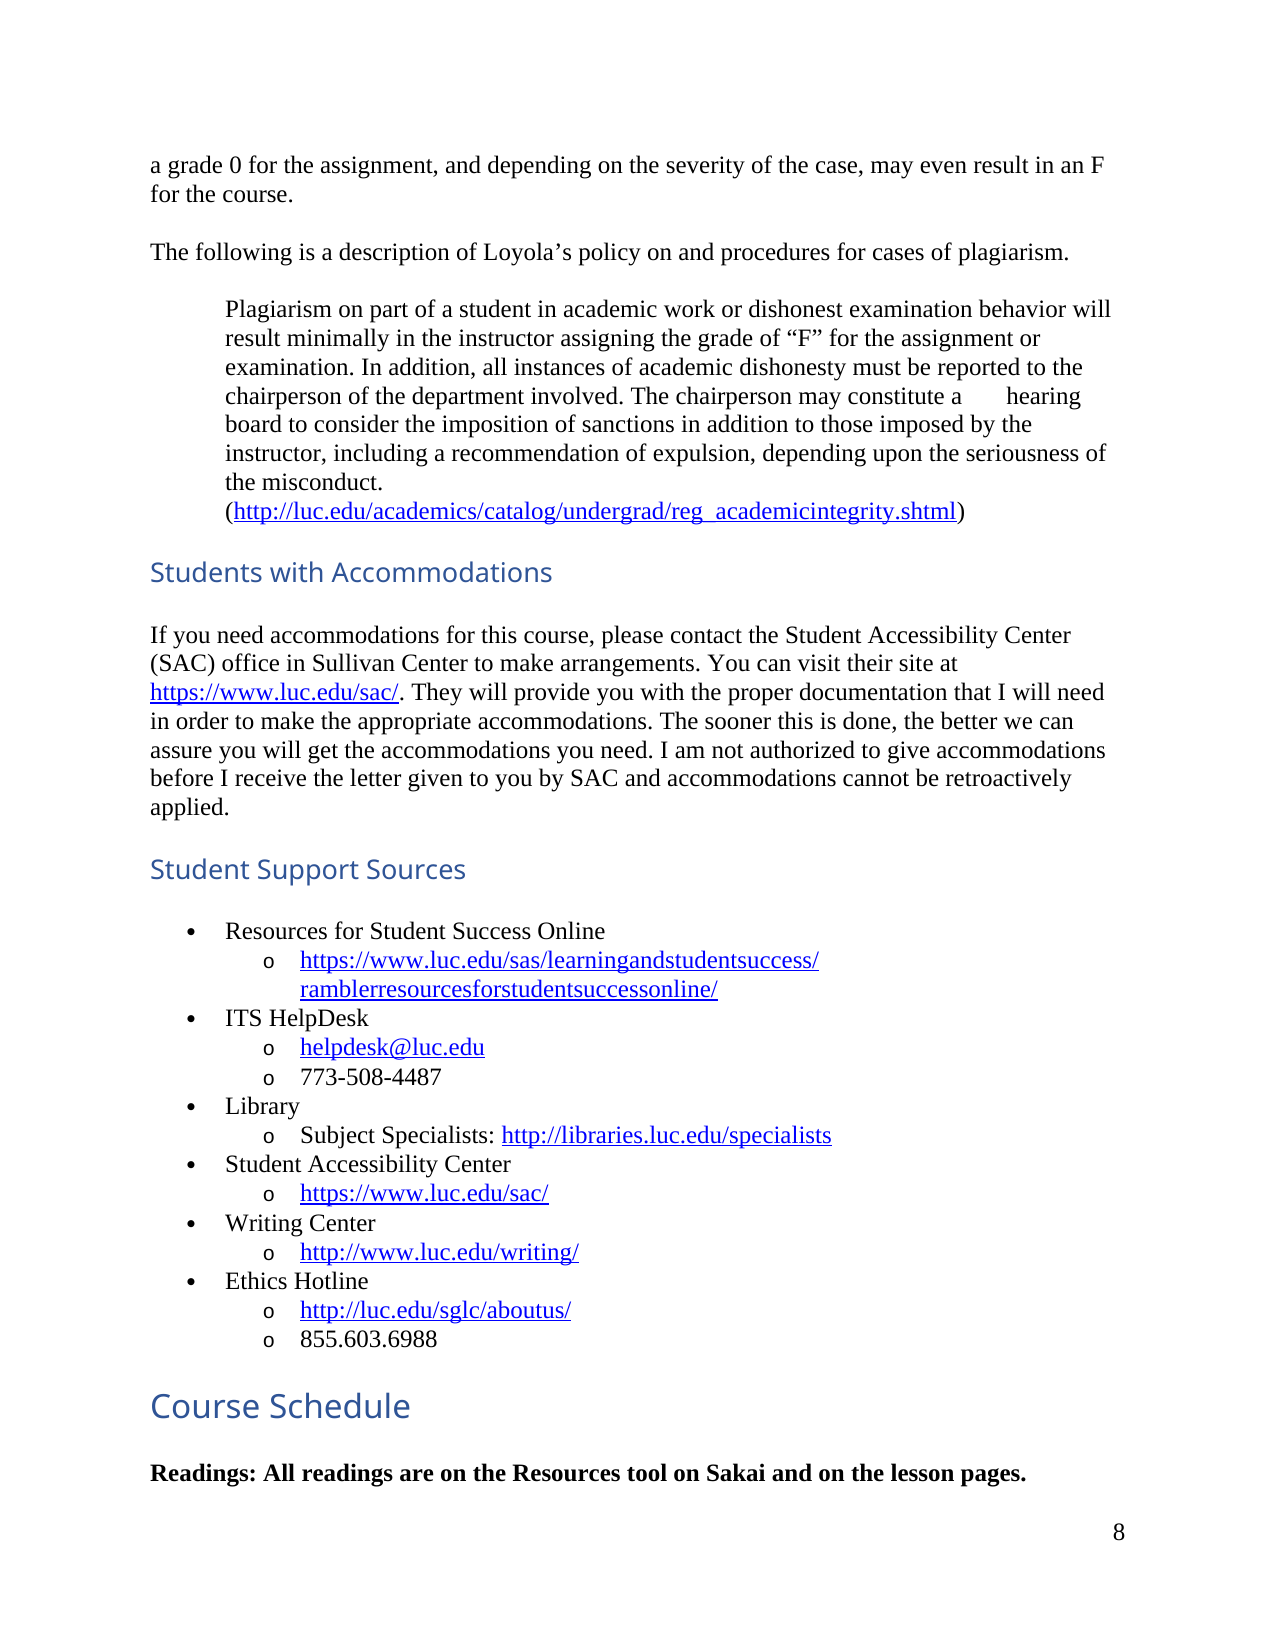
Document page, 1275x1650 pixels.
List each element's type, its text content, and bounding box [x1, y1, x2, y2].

text Course Schedule [150, 1383, 1125, 1429]
list http://luc.edu/sglc/aboutus/ [262, 1295, 1125, 1324]
list Ethics Hotline [187, 1266, 1125, 1295]
text If you need accommodations for this course, please contact the Student Accessibility Center (SAC) office in Sullivan Center to make arrangements. You can visit their site at https://www.luc.edu/sac/. They will provide you with the proper documentation that I will need in order to make the appropriate accommodations. The sooner this is done, the better we can assure you will get the accommodations you need. I am not authorized to give accommodations before I receive the letter given to you by SAC and accommodations cannot be retroactively applied. [150, 620, 1125, 821]
text Students with Accommodations [150, 554, 1125, 591]
list Library [187, 1091, 1125, 1120]
list ITS HelpDesk [187, 1003, 1125, 1032]
list Student Accessibility Center [187, 1149, 1125, 1178]
text Readings: All readings are on the Resources tool on Sakai and on the lesson pages. [150, 1458, 1125, 1487]
text The following is a description of Loyola’s policy on and procedures for cases of plagiarism. [150, 237, 1125, 265]
list http://www.luc.edu/writing/ [262, 1237, 1125, 1266]
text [150, 150, 1125, 207]
text Plagiarism on part of a student in academic work or dishonest examination behavior will result minimally in the instructor assigning the grade of “F” for the assignment or examination. In addition, all instances of academic dishonesty must be reported to the chairperson of the department involved. The chairperson may constitute a hearing board to consider the imposition of sanctions in addition to those imposed by the instructor, including a recommendation of expulsion, depending upon the seriousness of the misconduct. (http://luc.edu/academics/catalog/undergrad/reg_academicintegrity.shtml) [225, 294, 1125, 524]
list 855.603.6988 [262, 1324, 1125, 1354]
list https://www.luc.edu/sac/ [262, 1178, 1125, 1208]
list helpdesk@luc.edu [262, 1032, 1125, 1062]
list Writing Center [187, 1208, 1125, 1237]
list Resources for Student Success Online [187, 916, 1125, 945]
list Subject Specialists: http://libraries.luc.edu/specialists [262, 1120, 1125, 1149]
list https://www.luc.edu/sas/learningandstudentsuccess/ramblerresourcesforstudentsuccessonline/ [262, 945, 1125, 1003]
text Student Support Sources [150, 850, 1125, 887]
list 773-508-4487 [262, 1062, 1125, 1091]
